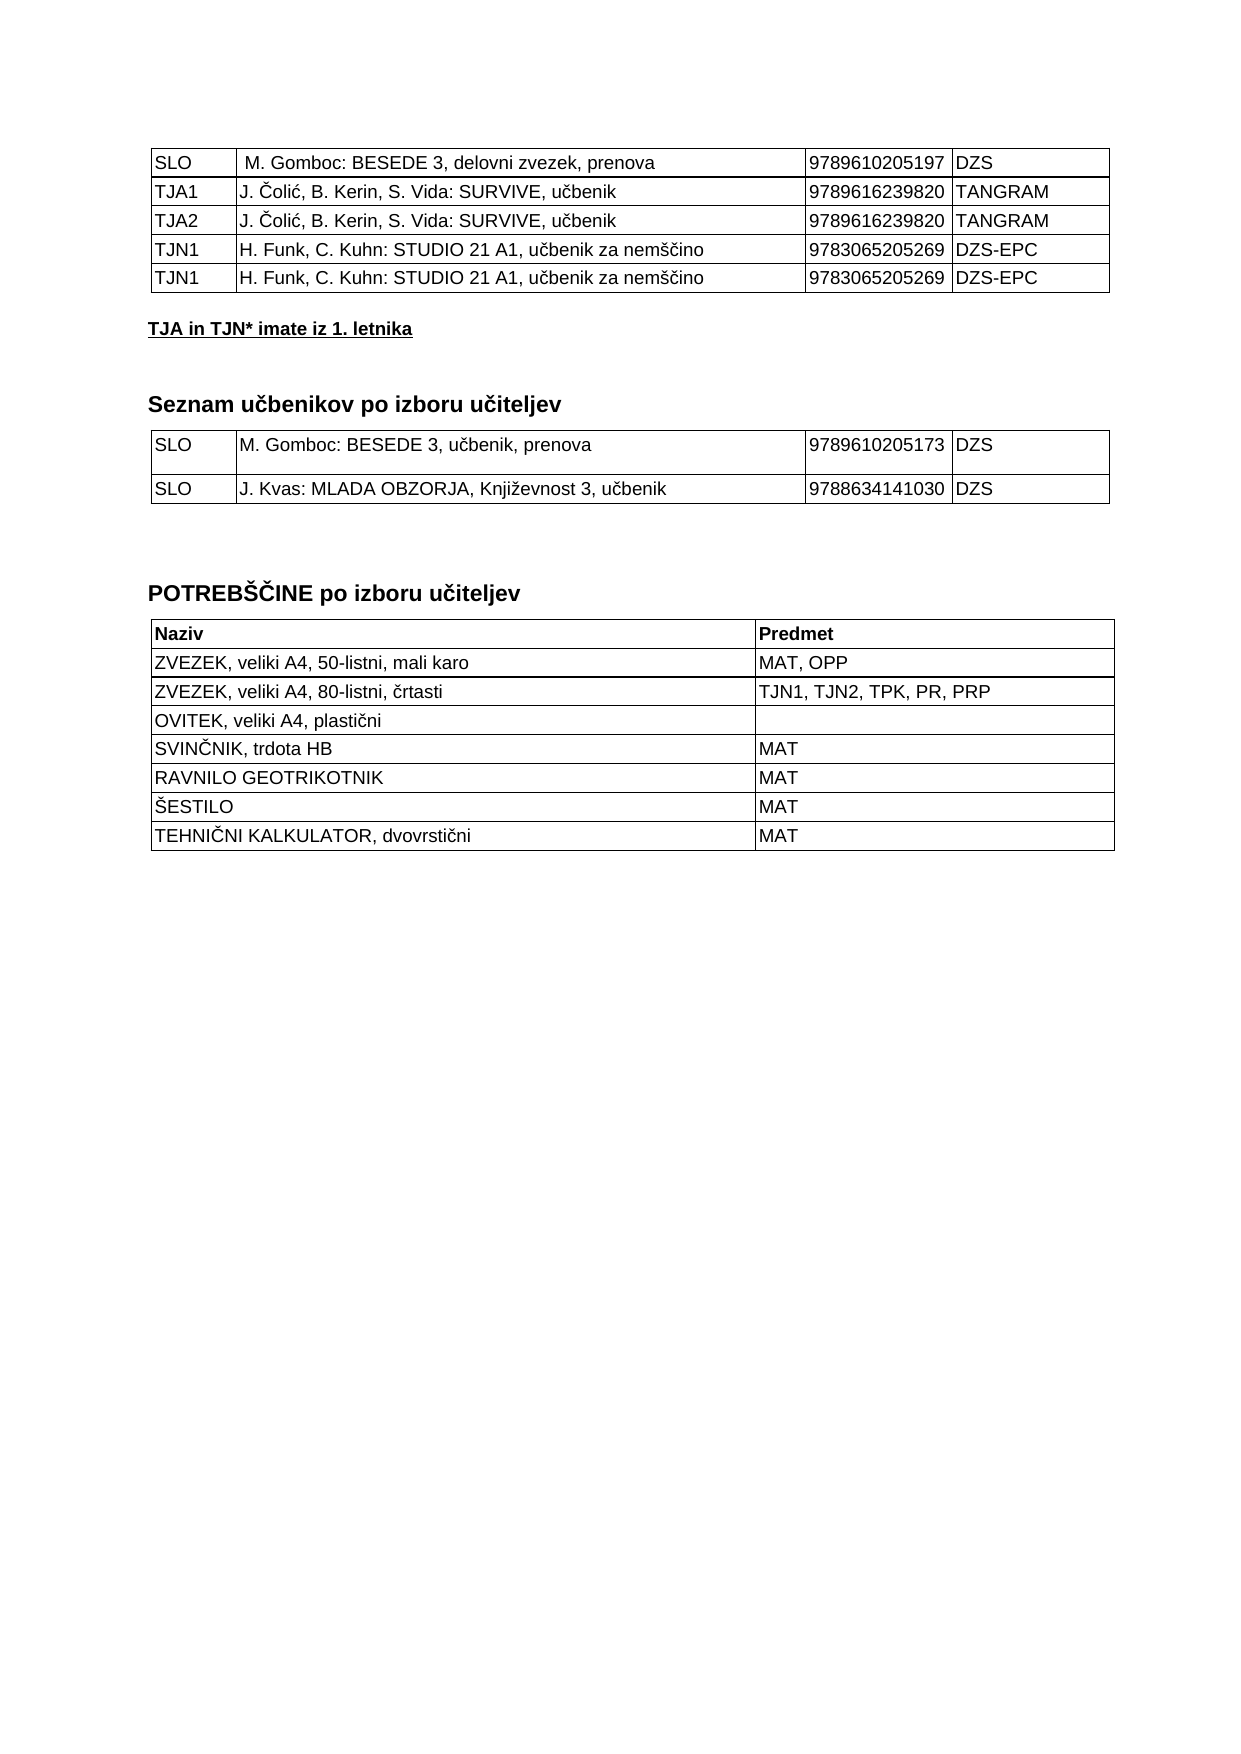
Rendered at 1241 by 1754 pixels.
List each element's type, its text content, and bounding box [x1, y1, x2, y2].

table_cell MAT [756, 764, 1114, 792]
table_cell TEHNIČNI KALKULATOR, dvovrstični [152, 822, 755, 849]
table_cell [756, 706, 1114, 734]
table_cell J. Čolić, B. Kerin, S. Vida: SURVIVE, učbenik [237, 178, 805, 205]
table_cell MAT [756, 735, 1114, 763]
table_cell TANGRAM [953, 206, 1109, 234]
table_cell 9783065205269 [806, 235, 952, 263]
table_cell H. Funk, C. Kuhn: STUDIO 21 A1, učbenik za nemščino [237, 264, 805, 292]
table_header M. Gomboc: BESEDE 3, učbenik, prenova [237, 431, 805, 473]
table_header DZS [953, 149, 1109, 176]
table_cell ZVEZEK, veliki A4, 50-listni, mali karo [152, 649, 755, 676]
text POTREBŠČINE po izboru učiteljev [148, 580, 1093, 606]
table_cell TJN1 [152, 235, 236, 263]
text TJA in TJN* imate iz 1. letnika [148, 318, 1093, 339]
table_cell MAT [756, 822, 1114, 849]
table_cell RAVNILO GEOTRIKOTNIK [152, 764, 755, 792]
table_cell 9789616239820 [806, 206, 952, 234]
table_header SLO [152, 431, 236, 473]
table_cell DZS [953, 475, 1109, 502]
table_header 9789610205173 [806, 431, 952, 473]
table_cell TJN1, TJN2, TPK, PR, PRP [756, 678, 1114, 705]
table_cell ZVEZEK, veliki A4, 80-listni, črtasti [152, 678, 755, 705]
table_cell TANGRAM [953, 178, 1109, 205]
table_cell MAT [756, 793, 1114, 821]
table_cell OVITEK, veliki A4, plastični [152, 706, 755, 734]
table_cell DZS-EPC [953, 264, 1109, 292]
text Seznam učbenikov po izboru učiteljev [148, 364, 1093, 417]
table_cell TJA1 [152, 178, 236, 205]
table_header Predmet [756, 620, 1114, 647]
table_header DZS [953, 431, 1109, 473]
table_cell TJN1 [152, 264, 236, 292]
table_cell SLO [152, 475, 236, 502]
table_cell J. Čolić, B. Kerin, S. Vida: SURVIVE, učbenik [237, 206, 805, 234]
table_cell DZS-EPC [953, 235, 1109, 263]
table_cell TJA2 [152, 206, 236, 234]
table_cell ŠESTILO [152, 793, 755, 821]
table_header SLO [152, 149, 236, 176]
table_cell SVINČNIK, trdota HB [152, 735, 755, 763]
table_cell H. Funk, C. Kuhn: STUDIO 21 A1, učbenik za nemščino [237, 235, 805, 263]
table_header Naziv [152, 620, 755, 647]
table_cell 9789616239820 [806, 178, 952, 205]
table_header M. Gomboc: BESEDE 3, delovni zvezek, prenova [237, 149, 805, 176]
table_cell 9788634141030 [806, 475, 952, 502]
table_header 9789610205197 [806, 149, 952, 176]
table_cell 9783065205269 [806, 264, 952, 292]
table_cell J. Kvas: MLADA OBZORJA, Književnost 3, učbenik [237, 475, 805, 502]
table_cell MAT, OPP [756, 649, 1114, 676]
